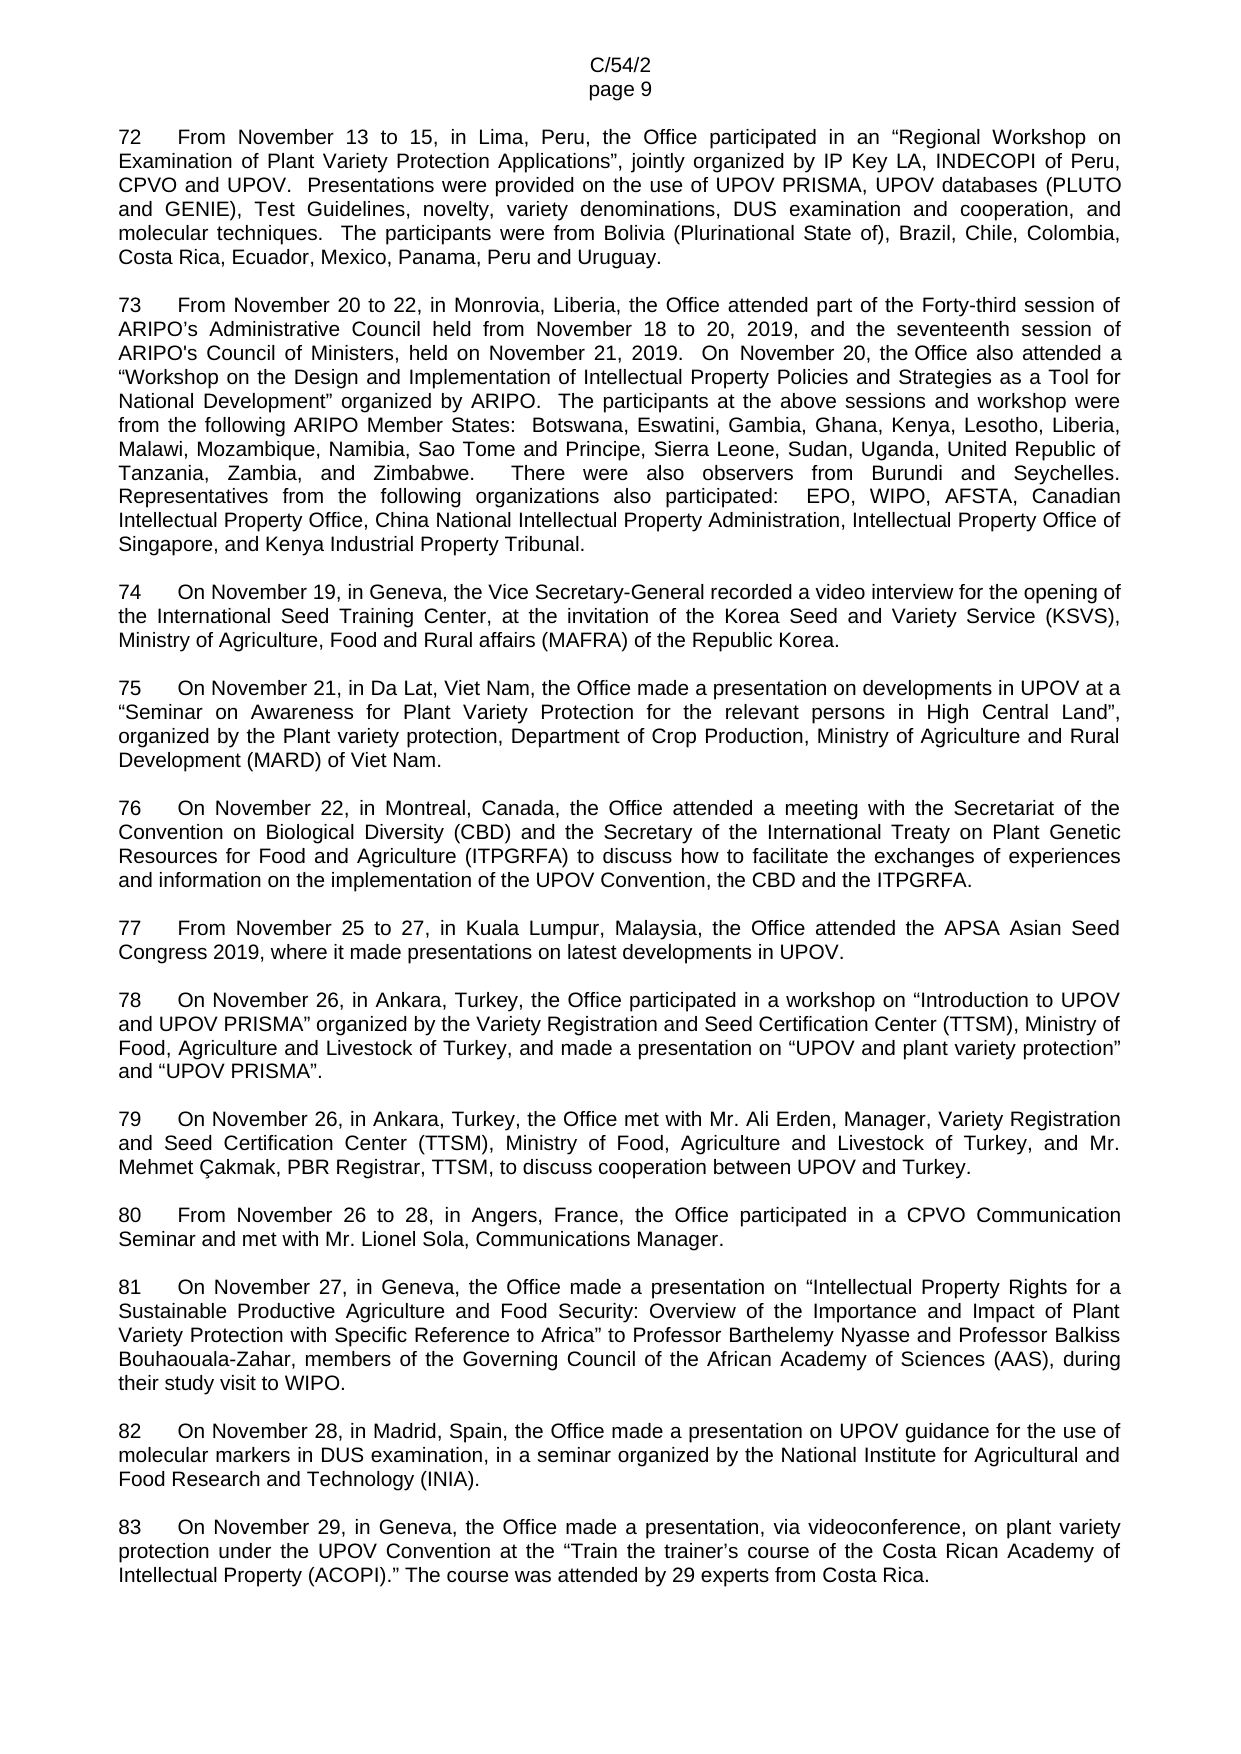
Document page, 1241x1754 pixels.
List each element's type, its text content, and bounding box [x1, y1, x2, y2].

text On November 27, in Geneva, the Office made a presentation on “Intellectual Property Rights for a Sustainable Productive Agriculture and Food Security: Overview of the Importance and Impact of Plant Variety Protection with Specific Reference to Africa” to Professor Barthelemy Nyasse and Professor Balkiss Bouhaouala-Zahar, members of the Governing Council of the African Academy of Sciences (AAS), during their study visit to WIPO. [118, 1275, 1122, 1395]
text From November 13 to 15, in Lima, Peru, the Office participated in an “Regional Workshop on Examination of Plant Variety Protection Applications”, jointly organized by IP Key LA, INDECOPI of Peru, CPVO and UPOV. Presentations were provided on the use of UPOV PRISMA, UPOV databases (PLUTO and GENIE), Test Guidelines, novelty, variety denominations, DUS examination and cooperation, and molecular techniques. The participants were from Bolivia (Plurinational State of), Brazil, Chile, Colombia, Costa Rica, Ecuador, Mexico, Panama, Peru and Uruguay. [118, 125, 1122, 269]
text From November 26 to 28, in Angers, France, the Office participated in a CPVO Communication Seminar and met with Mr. Lionel Sola, Communications Manager. [118, 1203, 1122, 1251]
text From November 20 to 22, in Monrovia, Liberia, the Office attended part of the Forty-third session of ARIPO’s Administrative Council held from November 18 to 20, 2019, and the seventeenth session of ARIPO's Council of Ministers, held on November 21, 2019. On November 20, the Office also attended a “Workshop on the Design and Implementation of Intellectual Property Policies and Strategies as a Tool for National Development” organized by ARIPO. The participants at the above sessions and workshop were from the following ARIPO Member States: Botswana, Eswatini, Gambia, Ghana, Kenya, Lesotho, Liberia, Malawi, Mozambique, Namibia, Sao Tome and Principe, Sierra Leone, Sudan, Uganda, United Republic of Tanzania, Zambia, and Zimbabwe. There were also observers from Burundi and Seychelles. Representatives from the following organizations also participated: EPO, WIPO, AFSTA, Canadian Intellectual Property Office, China National Intellectual Property Administration, Intellectual Property Office of Singapore, and Kenya Industrial Property Tribunal. [118, 293, 1122, 556]
text From November 25 to 27, in Kuala Lumpur, Malaysia, the Office attended the APSA Asian Seed Congress 2019, where it made presentations on latest developments in UPOV. [118, 916, 1122, 963]
text On November 28, in Madrid, Spain, the Office made a presentation on UPOV guidance for the use of molecular markers in DUS examination, in a seminar organized by the National Institute for Agricultural and Food Research and Technology (INIA). [118, 1419, 1122, 1491]
text On November 22, in Montreal, Canada, the Office attended a meeting with the Secretariat of the Convention on Biological Diversity (CBD) and the Secretary of the International Treaty on Plant Genetic Resources for Food and Agriculture (ITPGRFA) to discuss how to facilitate the exchanges of experiences and information on the implementation of the UPOV Convention, the CBD and the ITPGRFA. [118, 796, 1122, 892]
text On November 26, in Ankara, Turkey, the Office met with Mr. Ali Erden, Manager, Variety Registration and Seed Certification Center (TTSM), Ministry of Food, Agriculture and Livestock of Turkey, and Mr. Mehmet Çakmak, PBR Registrar, TTSM, to discuss cooperation between UPOV and Turkey. [118, 1107, 1122, 1179]
text On November 26, in Ankara, Turkey, the Office participated in a workshop on “Introduction to UPOV and UPOV PRISMA” organized by the Variety Registration and Seed Certification Center (TTSM), Ministry of Food, Agriculture and Livestock of Turkey, and made a presentation on “UPOV and plant variety protection” and “UPOV PRISMA”. [118, 987, 1122, 1083]
text On November 21, in Da Lat, Viet Nam, the Office made a presentation on developments in UPOV at a “Seminar on Awareness for Plant Variety Protection for the relevant persons in High Central Land”, organized by the Plant variety protection, Department of Crop Production, Ministry of Agriculture and Rural Development (MARD) of Viet Nam. [118, 676, 1122, 772]
text On November 29, in Geneva, the Office made a presentation, via videoconference, on plant variety protection under the UPOV Convention at the “Train the trainer’s course of the Costa Rican Academy of Intellectual Property (ACOPI).” The course was attended by 29 experts from Costa Rica. [118, 1514, 1122, 1586]
text On November 19, in Geneva, the Vice Secretary-General recorded a video interview for the opening of the International Seed Training Center, at the invitation of the Korea Seed and Variety Service (KSVS), Ministry of Agriculture, Food and Rural affairs (MAFRA) of the Republic Korea. [118, 580, 1122, 652]
